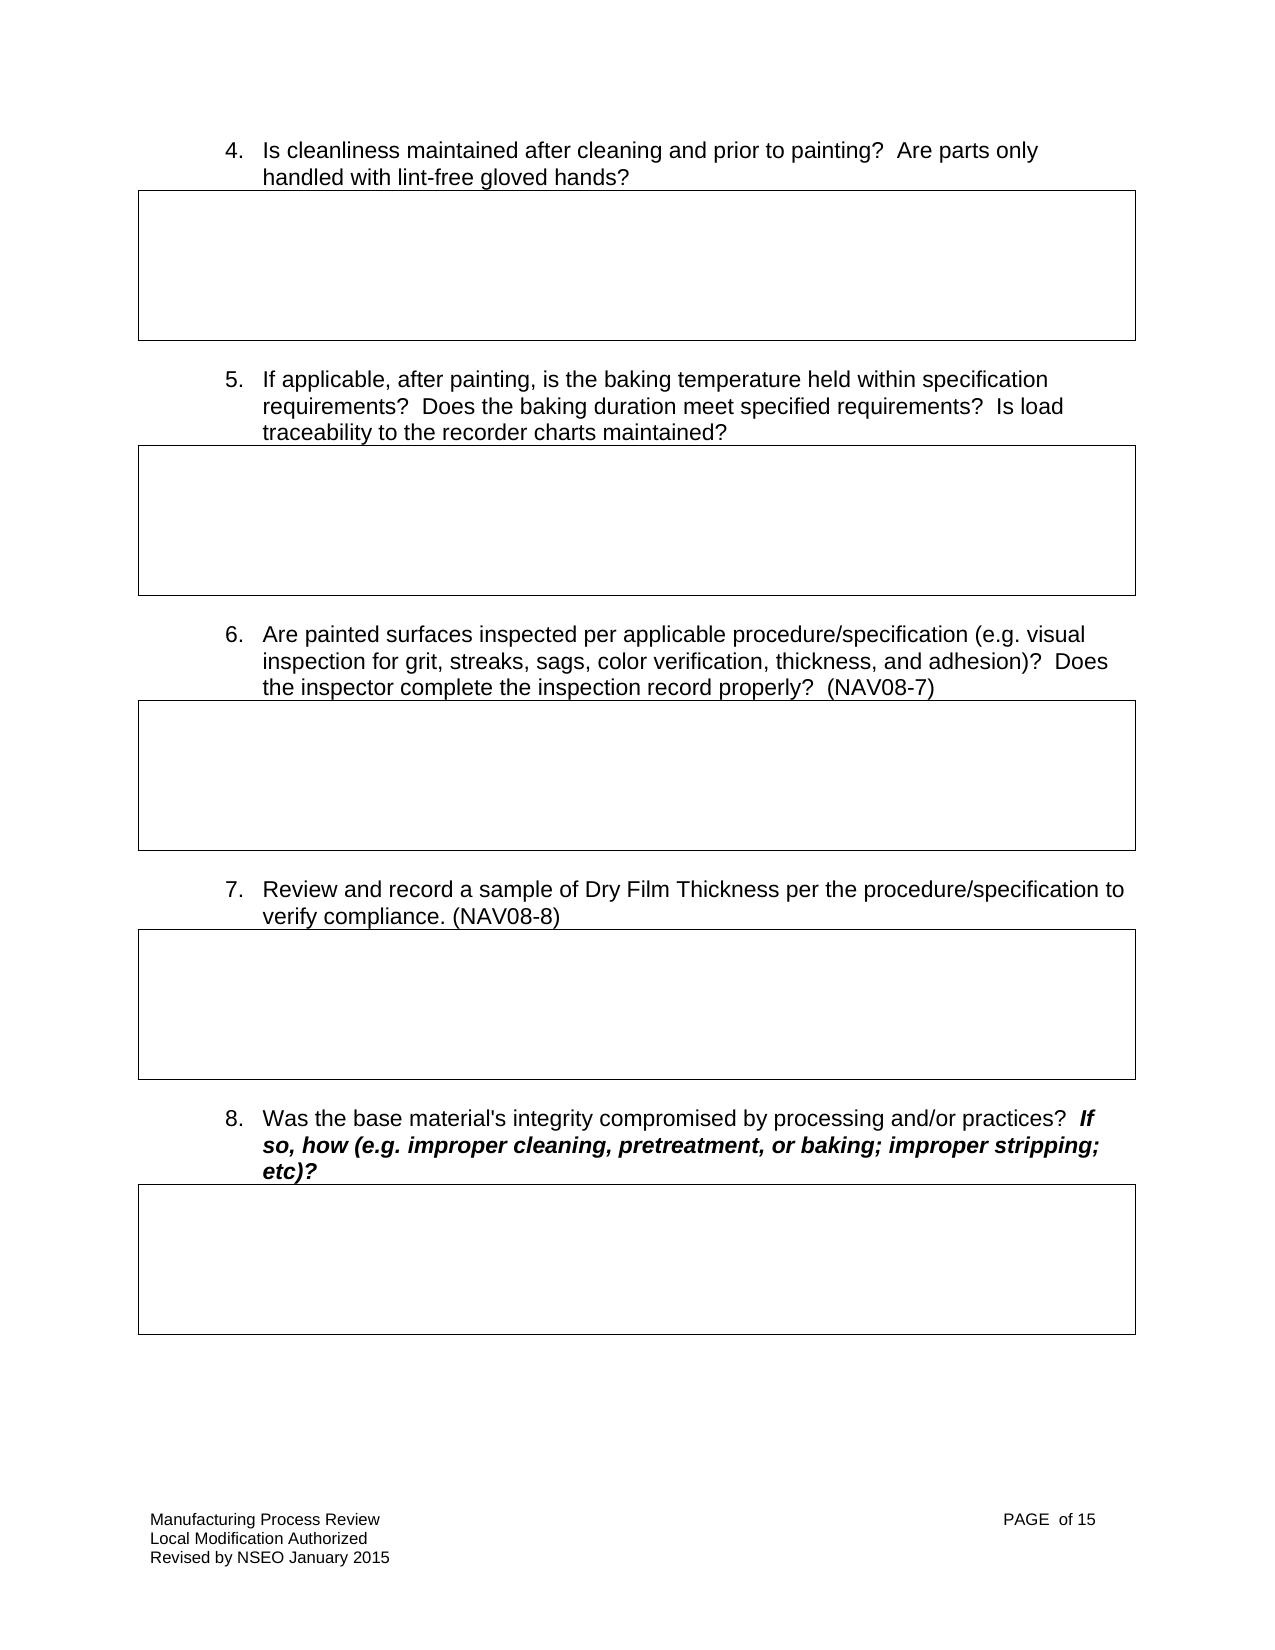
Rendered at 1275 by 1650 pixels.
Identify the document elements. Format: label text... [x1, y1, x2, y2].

list Review and record a sample of Dry Film Thickness per the procedure/specification to verify compliance. (NAV08-8) [225, 876, 1125, 929]
list Is cleanliness maintained after cleaning and prior to painting? Are parts only handled with lint-free gloved hands? [225, 137, 1125, 190]
table_header [139, 930, 1135, 1079]
table_header [139, 701, 1135, 850]
list Was the base material's integrity compromised by processing and/or practices? If so, how (e.g. improper cleaning, pretreatment, or baking; improper stripping; etc)? [225, 1105, 1125, 1184]
table_header [139, 191, 1135, 340]
list Are painted surfaces inspected per applicable procedure/specification (e.g. visual inspection for grit, streaks, sags, color verification, thickness, and adhesion)? Does the inspector complete the inspection record properly? (NAV08-7) [225, 621, 1125, 700]
table_header [139, 1185, 1135, 1334]
table_header [139, 446, 1135, 595]
list If applicable, after painting, is the baking temperature held within specification requirements? Does the baking duration meet specified requirements? Is load traceability to the recorder charts maintained? [225, 366, 1125, 445]
